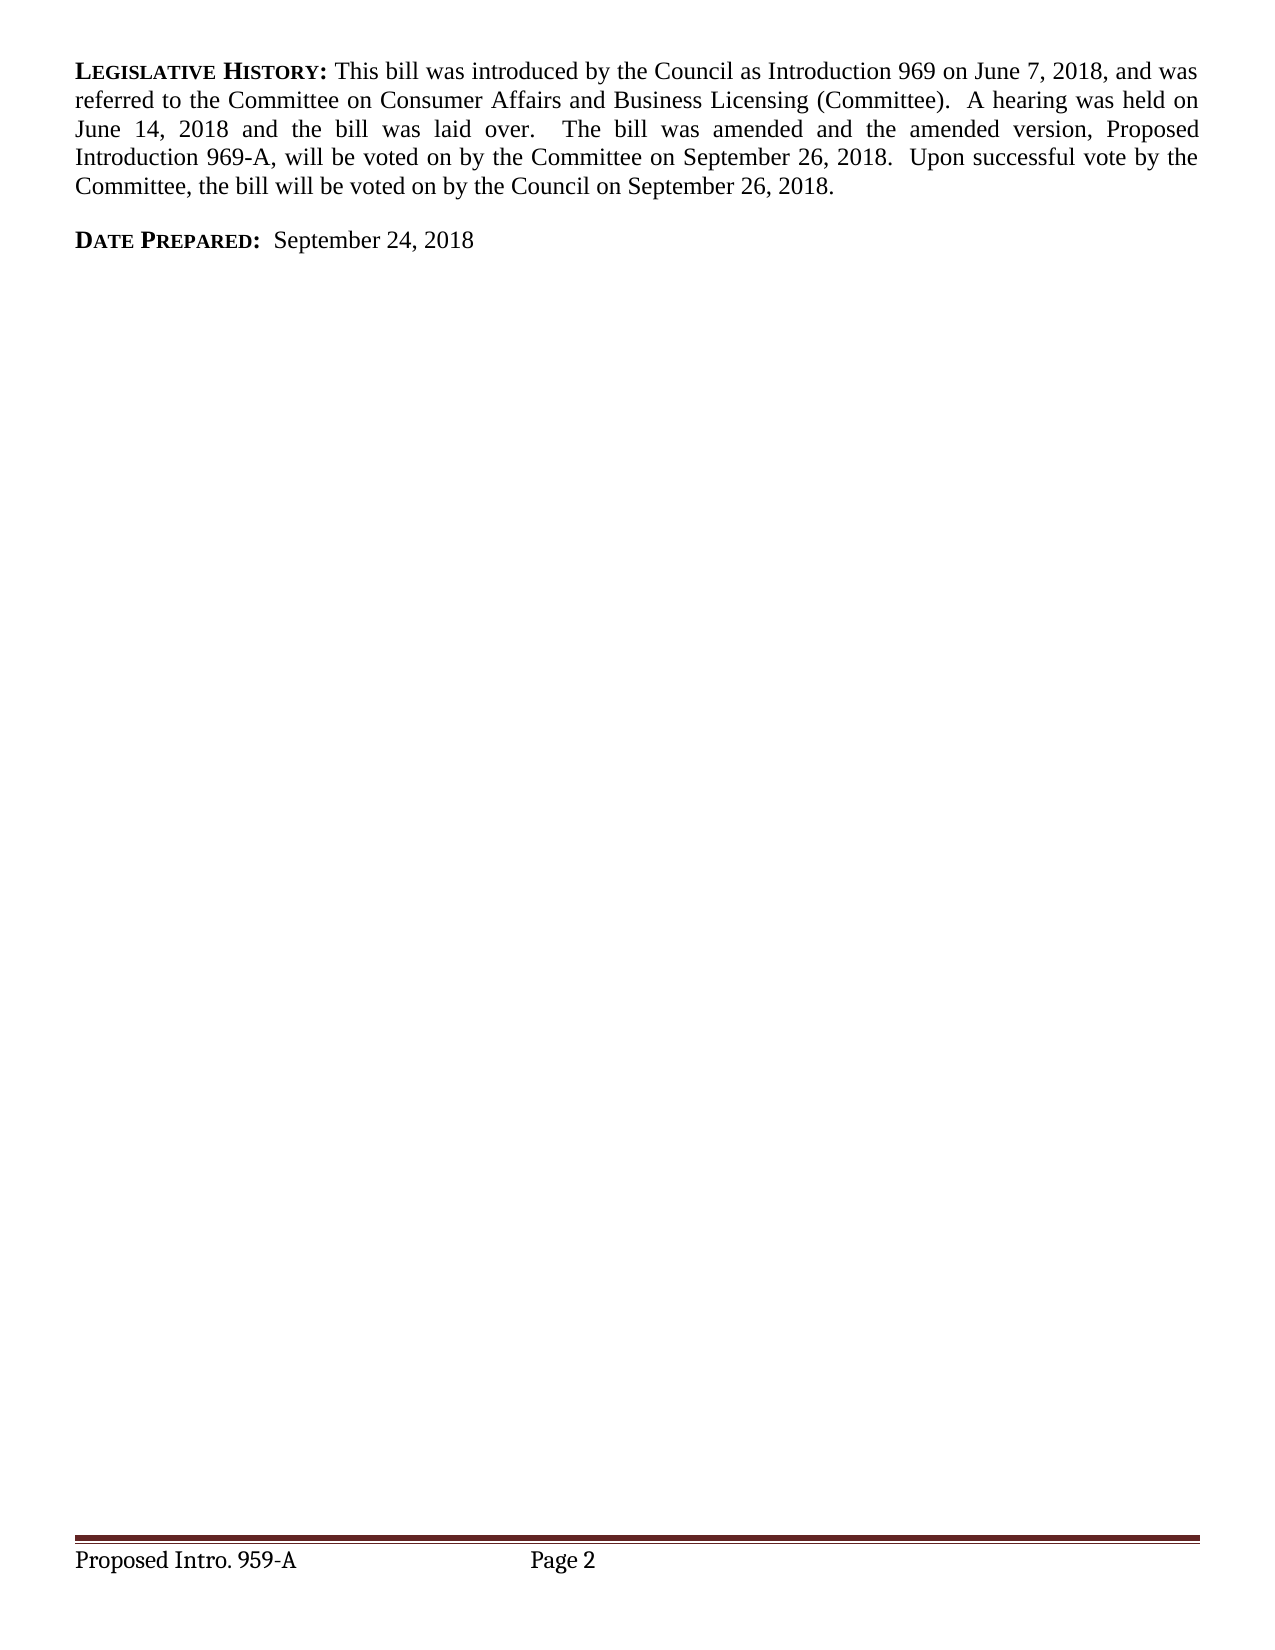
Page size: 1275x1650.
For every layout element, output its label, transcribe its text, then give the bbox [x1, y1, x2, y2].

text Legislative History: This bill was introduced by the Council as Introduction 969 on June 7, 2018, and was referred to the Committee on Consumer Affairs and Business Licensing (Committee). A hearing was held on June 14, 2018 and the bill was laid over. The bill was amended and the amended version, Proposed Introduction 969-A, will be voted on by the Committee on September 26, 2018. Upon successful vote by the Committee, the bill will be voted on by the Council on September 26, 2018. [75, 56, 1200, 200]
text Date Prepared: September 24, 2018 [75, 225, 1200, 254]
